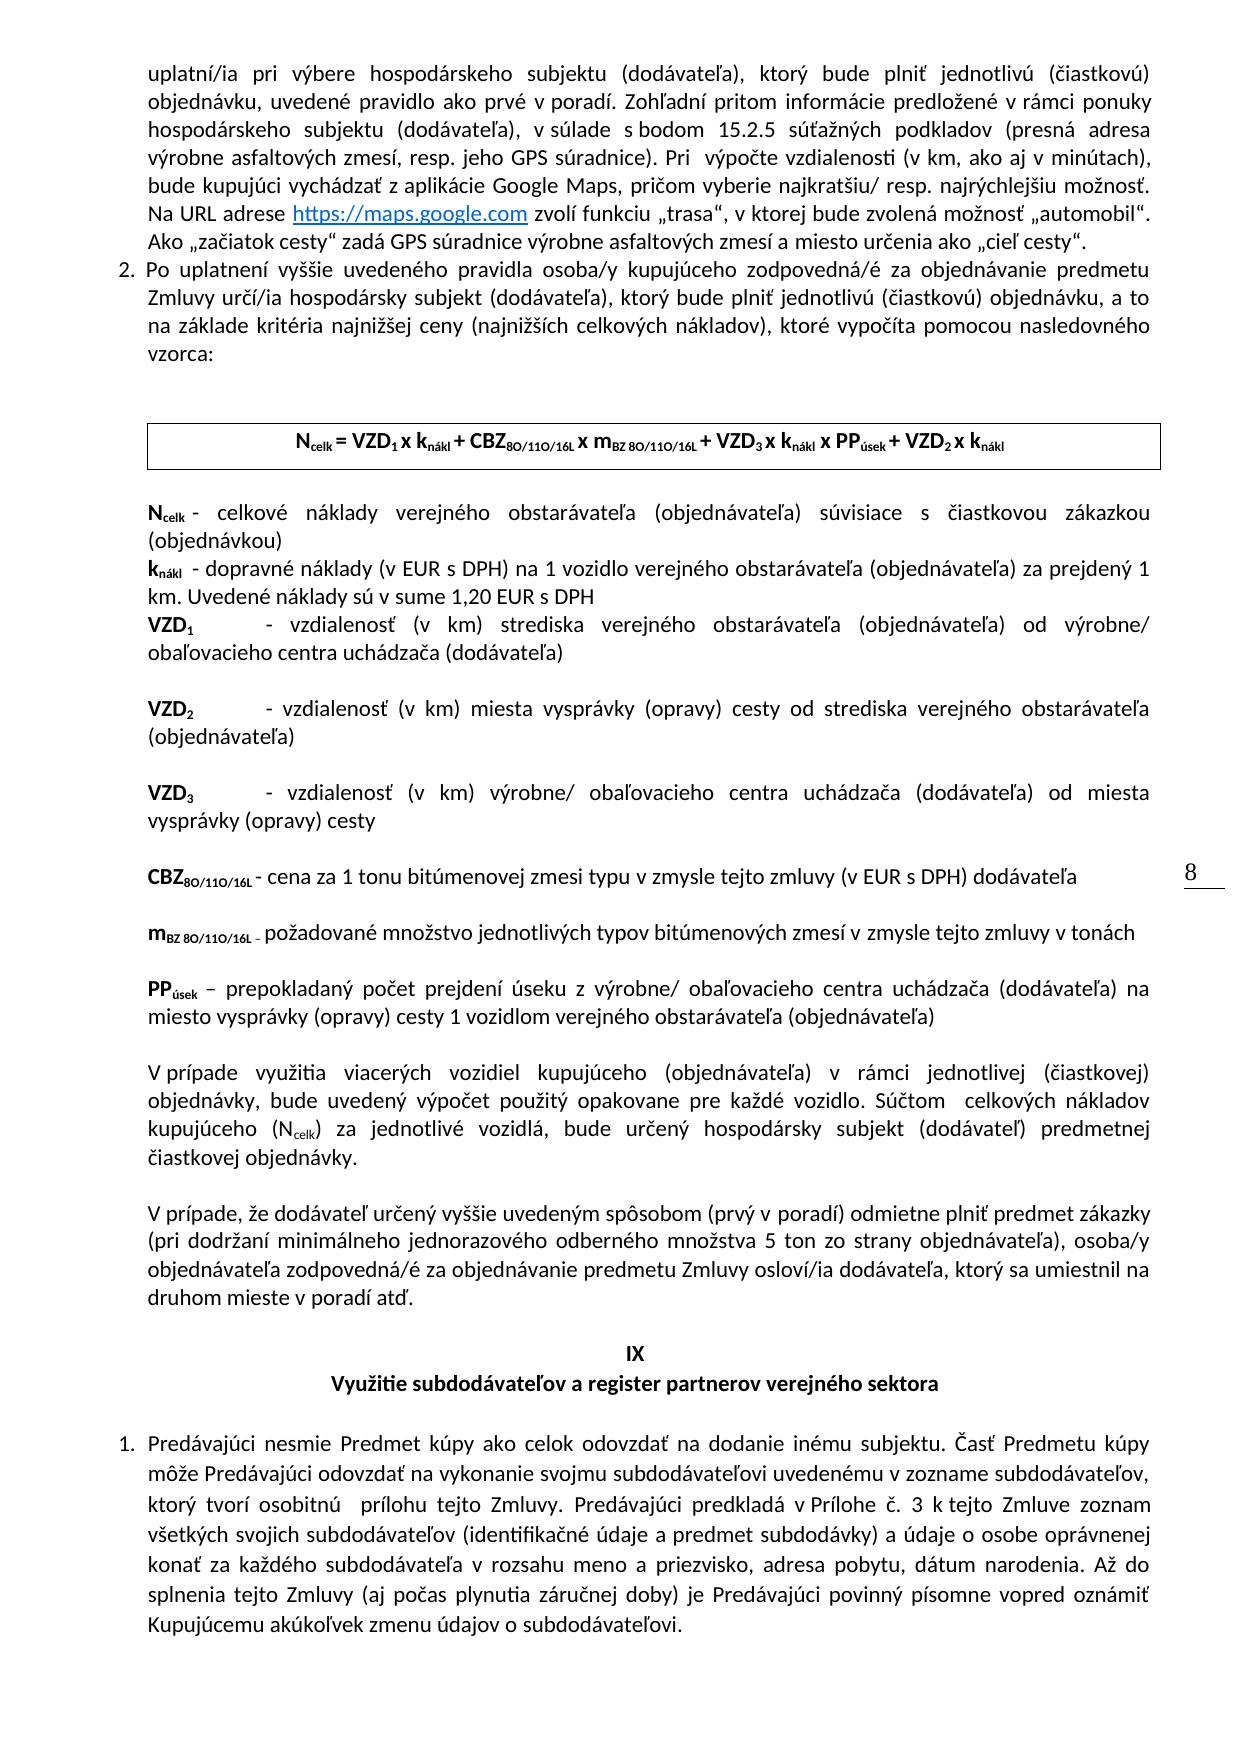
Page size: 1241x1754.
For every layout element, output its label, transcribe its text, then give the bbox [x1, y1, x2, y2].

text Využitie subdodávateľov a register partnerov verejného sektora [118, 1369, 1152, 1397]
text 2. Po uplatnení vyššie uvedeného pravidla osoba/y kupujúceho zodpovedná/é za objednávanie predmetu Zmluvy určí/ia hospodársky subjekt (dodávateľa), ktorý bude plniť jednotlivú (čiastkovú) objednávku, a to na základe kritéria najnižšej ceny (najnižších celkových nákladov), ktoré vypočíta pomocou nasledovného vzorca: [118, 255, 1152, 367]
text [118, 59, 1152, 255]
text mBZ 8O/11O/16L – požadované množstvo jednotlivých typov bitúmenových zmesí v zmysle tejto zmluvy v tonách [148, 918, 1152, 946]
text IX [118, 1339, 1152, 1367]
list Predávajúci nesmie Predmet kúpy ako celok odovzdať na dodanie inému subjektu. Časť Predmetu kúpy môže Predávajúci odovzdať na vykonanie svojmu subdodávateľovi uvedenému v zozname subdodávateľov, ktorý tvorí osobitnú prílohu tejto Zmluvy. Predávajúci predkladá v Prílohe č. 3 k tejto Zmluve zoznam všetkých svojich subdodávateľov (identifikačné údaje a predmet subdodávky) a údaje o osobe oprávnenej konať za každého subdodávateľa v rozsahu meno a priezvisko, adresa pobytu, dátum narodenia. Až do splnenia tejto Zmluvy (aj počas plynutia záručnej doby) je Predávajúci povinný písomne vopred oznámiť Kupujúcemu akúkoľvek zmenu údajov o subdodávateľovi. [118, 1429, 1152, 1639]
text VZD1 - vzdialenosť (v km) strediska verejného obstarávateľa (objednávateľa) od výrobne/ obaľovacieho centra uchádzača (dodávateľa) [148, 610, 1152, 666]
text V prípade, že dodávateľ určený vyššie uvedeným spôsobom (prvý v poradí) odmietne plniť predmet zákazky (pri dodržaní minimálneho jednorazového odberného množstva 5 ton zo strany objednávateľa), osoba/y objednávateľa zodpovedná/é za objednávanie predmetu Zmluvy osloví/ia dodávateľa, ktorý sa umiestnil na druhom mieste v poradí atď. [147, 1199, 1152, 1311]
text VZD3 - vzdialenosť (v km) výrobne/ obaľovacieho centra uchádzača (dodávateľa) od miesta vysprávky (opravy) cesty [148, 778, 1152, 834]
text Ncelk = VZD1 x knákl + CBZ8O/11O/16L x mBZ 8O/11O/16L + VZD3 x knákl x PPúsek + VZD2 x knákl [148, 424, 1160, 469]
text V prípade využitia viacerých vozidiel kupujúceho (objednávateľa) v rámci jednotlivej (čiastkovej) objednávky, bude uvedený výpočet použitý opakovane pre každé vozidlo. Súčtom celkových nákladov kupujúceho (Ncelk) za jednotlivé vozidlá, bude určený hospodársky subjekt (dodávateľ) predmetnej čiastkovej objednávky. [148, 1058, 1152, 1171]
text knákl - dopravné náklady (v EUR s DPH) na 1 vozidlo verejného obstarávateľa (objednávateľa) za prejdený 1 km. Uvedené náklady sú v sume 1,20 EUR s DPH [148, 554, 1152, 610]
text VZD2 - vzdialenosť (v km) miesta vysprávky (opravy) cesty od strediska verejného obstarávateľa (objednávateľa) [148, 694, 1152, 750]
text CBZ8O/11O/16L - cena za 1 tonu bitúmenovej zmesi typu v zmysle tejto zmluvy (v EUR s DPH) dodávateľa [148, 862, 1152, 890]
text Ncelk - celkové náklady verejného obstarávateľa (objednávateľa) súvisiace s čiastkovou zákazkou (objednávkou) [148, 498, 1152, 554]
text PPúsek – prepokladaný počet prejdení úseku z výrobne/ obaľovacieho centra uchádzača (dodávateľa) na miesto vysprávky (opravy) cesty 1 vozidlom verejného obstarávateľa (objednávateľa) [148, 974, 1152, 1031]
